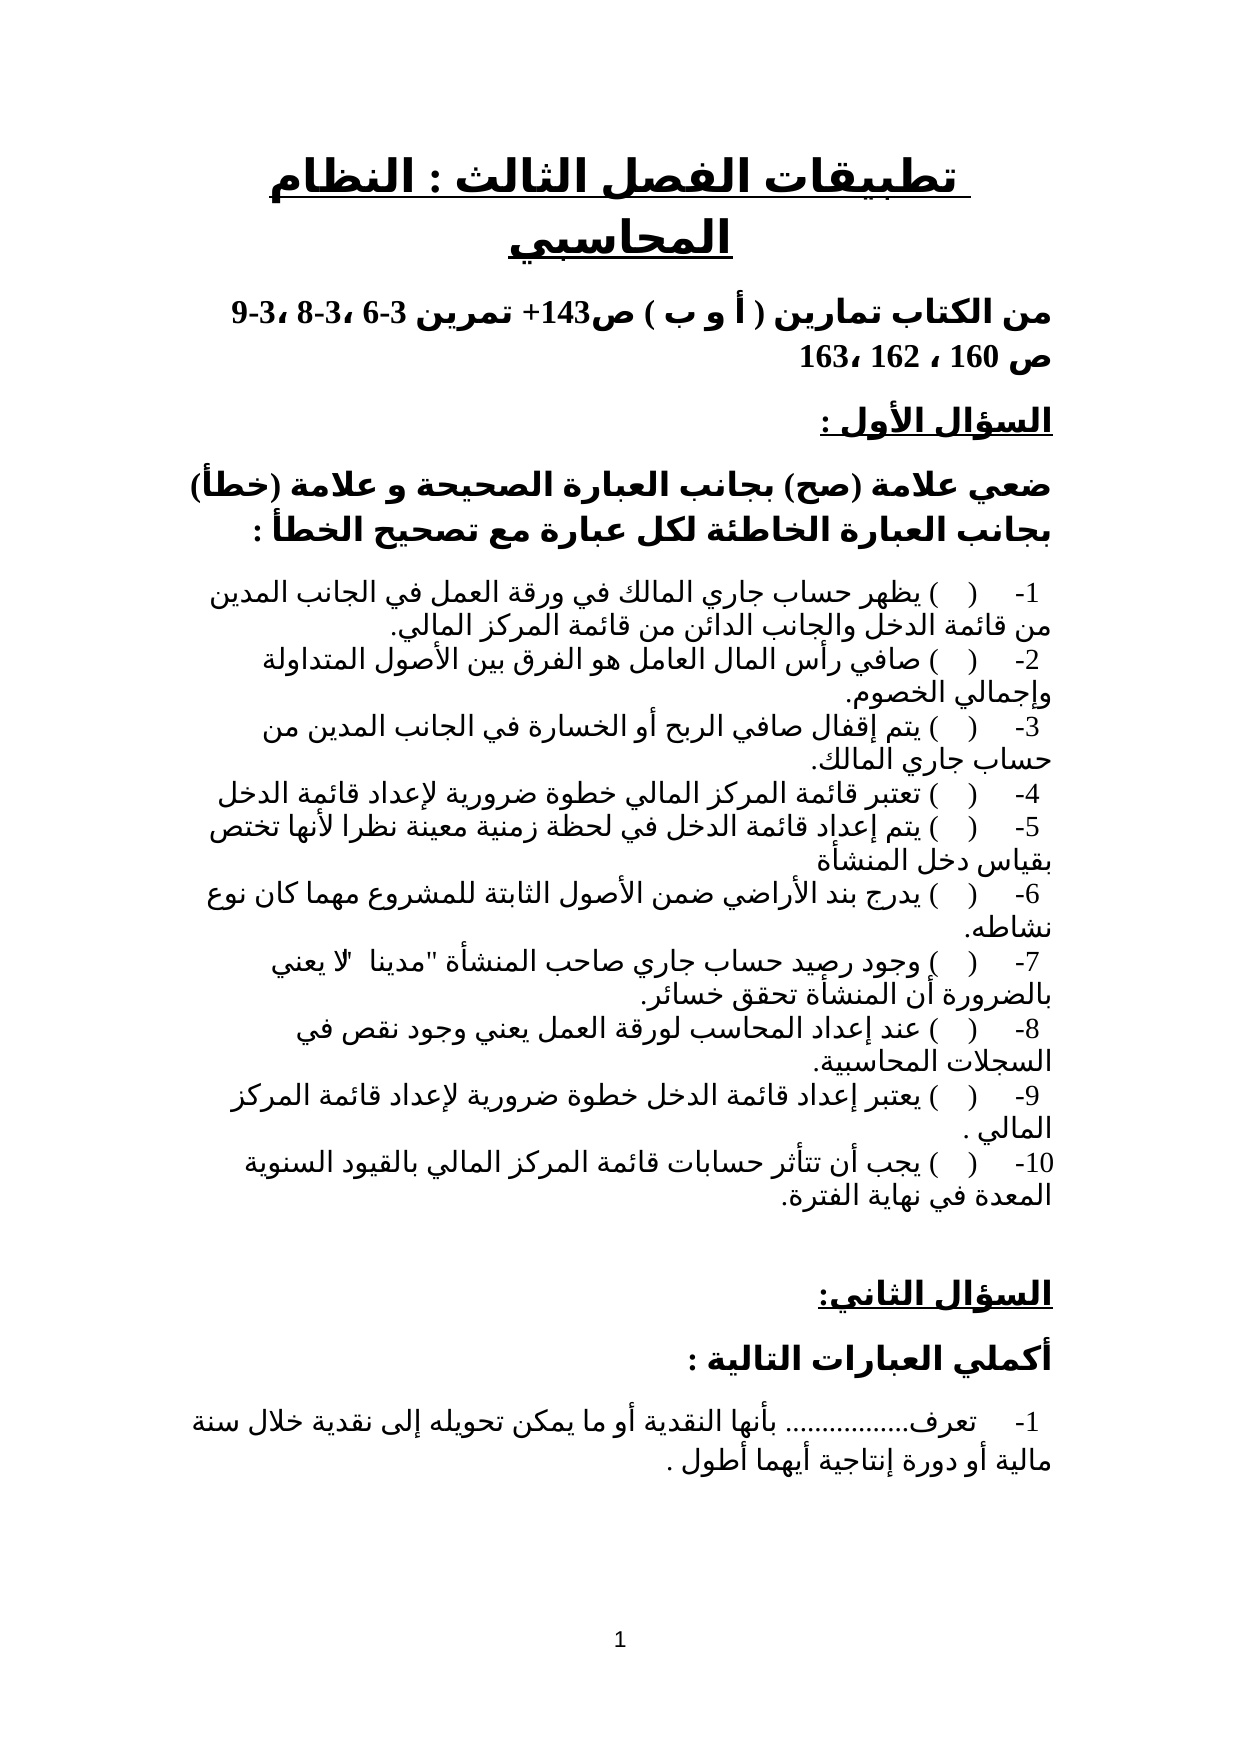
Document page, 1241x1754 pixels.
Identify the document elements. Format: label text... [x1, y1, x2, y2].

text أكملي العبارات التالية : [187, 1339, 1053, 1377]
list ( ) يتم إقفال صافي الربح أو الخسارة في الجانب المدين من حساب جاري المالك. [187, 709, 1053, 776]
list ( ) يظهر حساب جاري المالك في ورقة العمل في الجانب المدين من قائمة الدخل والجانب الدائن من قائمة المركز المالي. [187, 575, 1053, 642]
text السؤال الأول : [187, 401, 1053, 439]
list ( ) عند إعداد المحاسب لورقة العمل يعني وجود نقص في السجلات المحاسبية. [187, 1011, 1053, 1078]
list ( ) يعتبر إعداد قائمة الدخل خطوة ضرورية لإعداد قائمة المركز المالي . [187, 1078, 1053, 1145]
list ( ) يتم إعداد قائمة الدخل في لحظة زمنية معينة نظرا لأنها تختص بقياس دخل المنشأة [187, 809, 1053, 877]
list ( ) يجب أن تتأثر حسابات قائمة المركز المالي بالقيود السنوية المعدة في نهاية الفترة. [187, 1145, 1053, 1212]
list ( ) صافي رأس المال العامل هو الفرق بين الأصول المتداولة وإجمالي الخصوم. [187, 642, 1053, 709]
list ( ) تعتبر قائمة المركز المالي خطوة ضرورية لإعداد قائمة الدخل [187, 776, 1053, 809]
list ( ) وجود رصيد حساب جاري صاحب المنشأة "مدينا" لا يعني بالضرورة أن المنشأة تحقق خسائر. [187, 944, 1053, 1011]
list ( ) يدرج بند الأراضي ضمن الأصول الثابتة للمشروع مهما كان نوع نشاطه. [187, 877, 1053, 944]
text السؤال الثاني: [187, 1274, 1053, 1313]
list تعرف................. بأنها النقدية أو ما يمكن تحويله إلى نقدية خلال سنة مالية أو دورة إنتاجية أيهما أطول . [187, 1404, 1053, 1476]
text ضعي علامة (صح) بجانب العبارة الصحيحة و علامة (خطأ) بجانب العبارة الخاطئة لكل عبارة مع تصحيح الخطأ : [187, 466, 1053, 548]
text من الكتاب تمارين ( أ و ب ) ص143+ تمرين 3-6 ،3-8 ،3-9 ص 160 ، 162 ،163 [187, 292, 1053, 374]
text تطبيقات الفصل الثالث : النظام المحاسبي [187, 150, 1053, 263]
